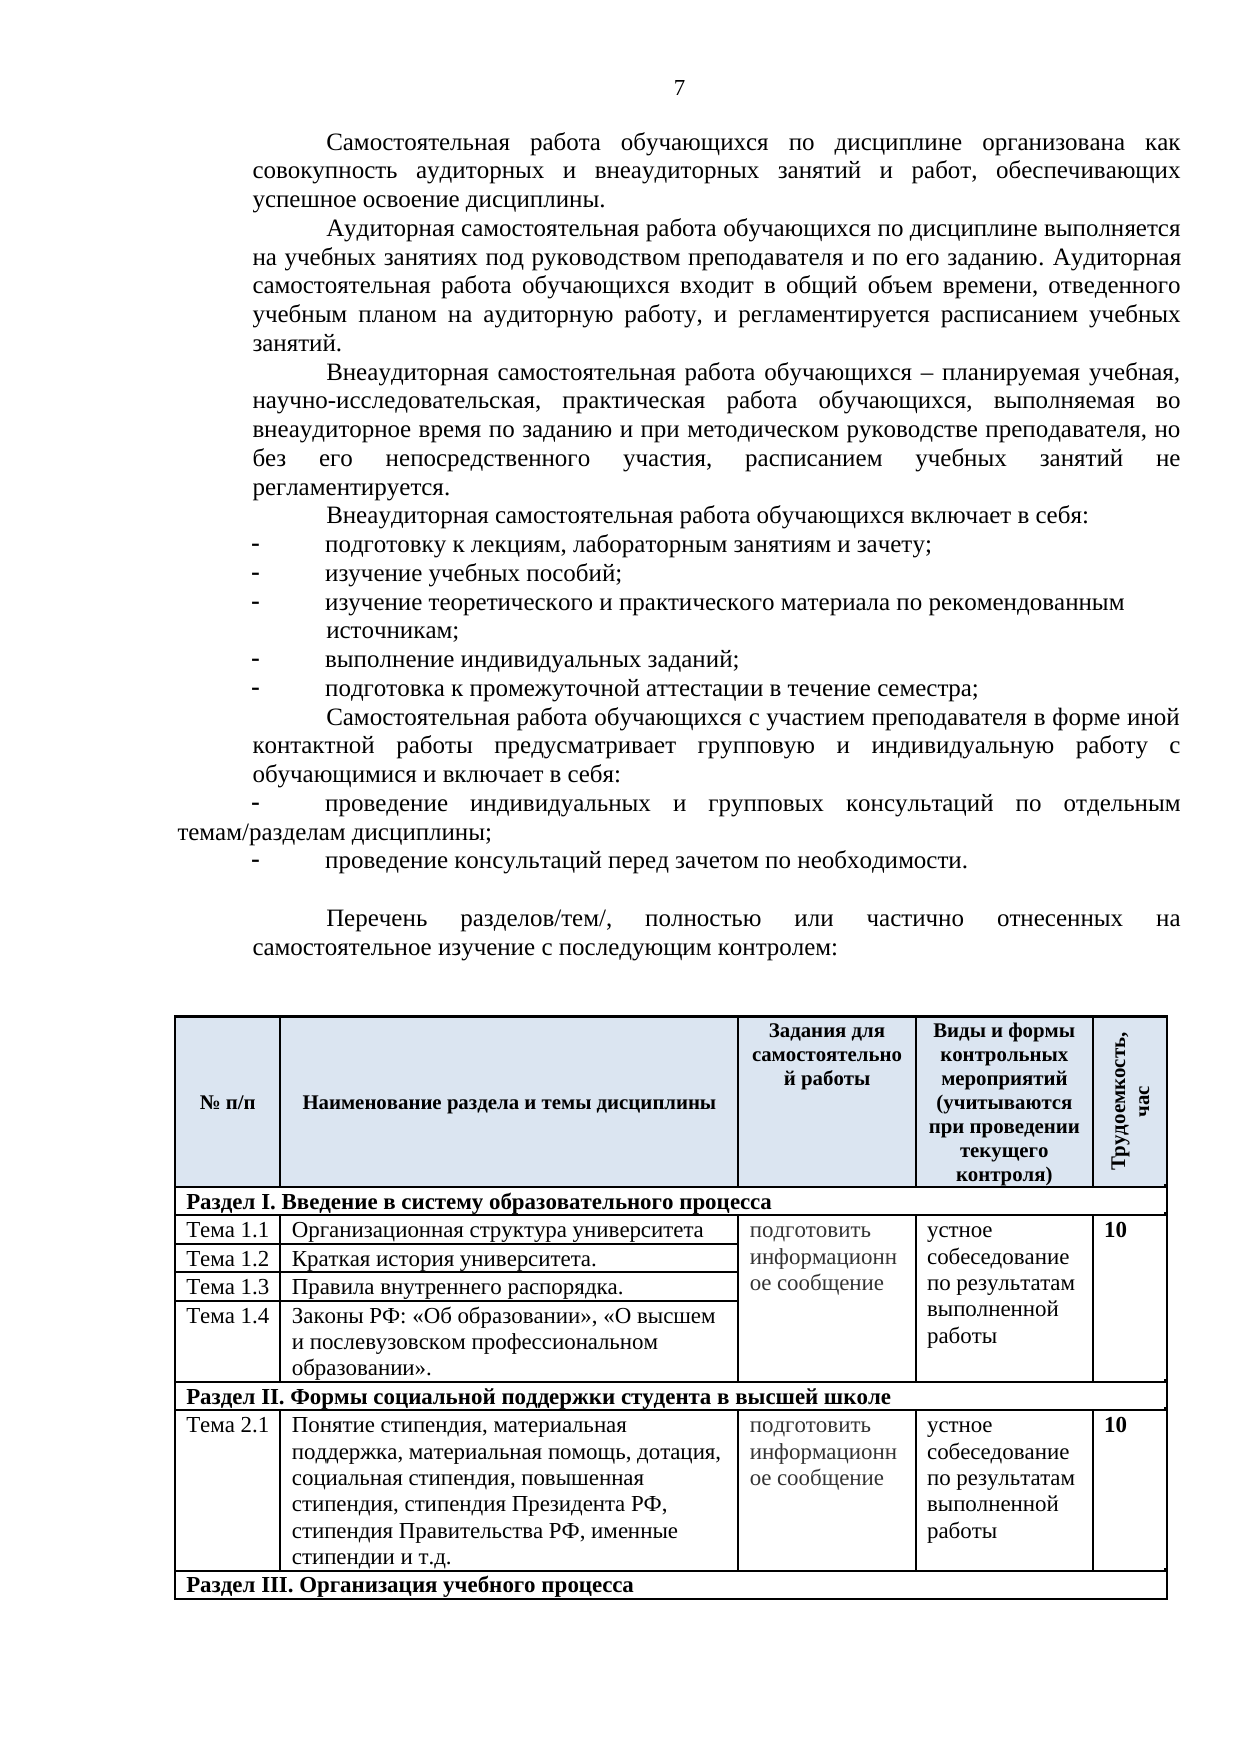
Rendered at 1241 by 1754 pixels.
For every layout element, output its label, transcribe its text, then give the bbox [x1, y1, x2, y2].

table_header Трудоемкость, час [1094, 1018, 1166, 1186]
list проведение консультаций перед зачетом по необходимости. [177, 845, 1181, 874]
list подготовка к промежуточной аттестации в течение семестра; [177, 673, 1181, 702]
list источникам; [251, 615, 1181, 644]
table_cell Раздел I. Введение в систему образовательного процесса [176, 1188, 1166, 1214]
table_header Задания для самостоятельной работы [739, 1018, 915, 1186]
list изучение теоретического и практического материала по рекомендованным [177, 587, 1181, 615]
table_cell Краткая история университета. [281, 1245, 737, 1271]
table_cell Законы РФ: «Об образовании», «О высшем и послевузовском профессиональном образовании». [281, 1302, 737, 1381]
table_header Виды и формы контрольных мероприятий (учитываются при проведении текущего контроля) [917, 1018, 1092, 1186]
table_cell Тема 2.1 [176, 1411, 279, 1569]
table_cell Правила внутреннего распорядка. [281, 1273, 737, 1300]
table_cell Организационная структура университета [281, 1216, 737, 1243]
text Самостоятельная работа обучающихся по дисциплине организована как совокупность аудиторных и внеаудиторных занятий и работ, обеспечивающих успешное освоение дисциплины. [252, 127, 1181, 213]
list выполнение индивидуальных заданий; [177, 644, 1181, 673]
list подготовку к лекциям, лабораторным занятиям и зачету; [177, 529, 1181, 558]
table_cell подготовить информационное сообщение [739, 1411, 915, 1569]
table_cell Понятие стипендия, материальная поддержка, материальная помощь, дотация, социальная стипендия, повышенная стипендия, стипендия Президента РФ, стипендия Правительства РФ, именные стипендии и т.д. [281, 1411, 737, 1569]
table_cell 10 [1094, 1411, 1166, 1569]
text Аудиторная самостоятельная работа обучающихся по дисциплине выполняется на учебных занятиях под руководством преподавателя и по его заданию. Аудиторная самостоятельная работа обучающихся входит в общий объем времени, отведенного учебным планом на аудиторную работу, и регламентируется расписанием учебных занятий. [252, 213, 1181, 357]
table_cell подготовить информационное сообщение [739, 1216, 915, 1381]
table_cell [917, 1411, 1092, 1569]
text Перечень разделов/тем/, полностью или частично отнесенных на самостоятельное изучение с последующим контролем: [252, 903, 1181, 960]
list изучение учебных пособий; [177, 558, 1181, 587]
text Самостоятельная работа обучающихся с участием преподавателя в форме иной контактной работы предусматривает групповую и индивидуальную работу с обучающимися и включает в себя: [252, 702, 1181, 788]
table_cell Тема 1.1 [176, 1216, 279, 1243]
table_cell Тема 1.3 [176, 1273, 279, 1300]
table_cell Тема 1.4 [176, 1302, 279, 1381]
table_cell устное собеседование по результатам выполненной работы [917, 1216, 1092, 1381]
table_header № п/п [176, 1018, 279, 1186]
table_cell 10 [1094, 1216, 1166, 1381]
table_cell Раздел II. Формы социальной поддержки студента в высшей школе [176, 1383, 1166, 1409]
text Внеаудиторная самостоятельная работа обучающихся – планируемая учебная, научно-исследовательская, практическая работа обучающихся, выполняемая во внеаудиторное время по заданию и при методическом руководстве преподавателя, но без его непосредственного участия, расписанием учебных занятий не регламентируется. [252, 357, 1181, 500]
table_header Наименование раздела и темы дисциплины [281, 1018, 737, 1186]
text Внеаудиторная самостоятельная работа обучающихся включает в себя: [252, 500, 1181, 529]
table_cell Раздел III. Организация учебного процесса [176, 1572, 1166, 1598]
table_cell Тема 1.2 [176, 1245, 279, 1271]
list проведение индивидуальных и групповых консультаций по отдельным темам/разделам дисциплины; [177, 788, 1181, 845]
